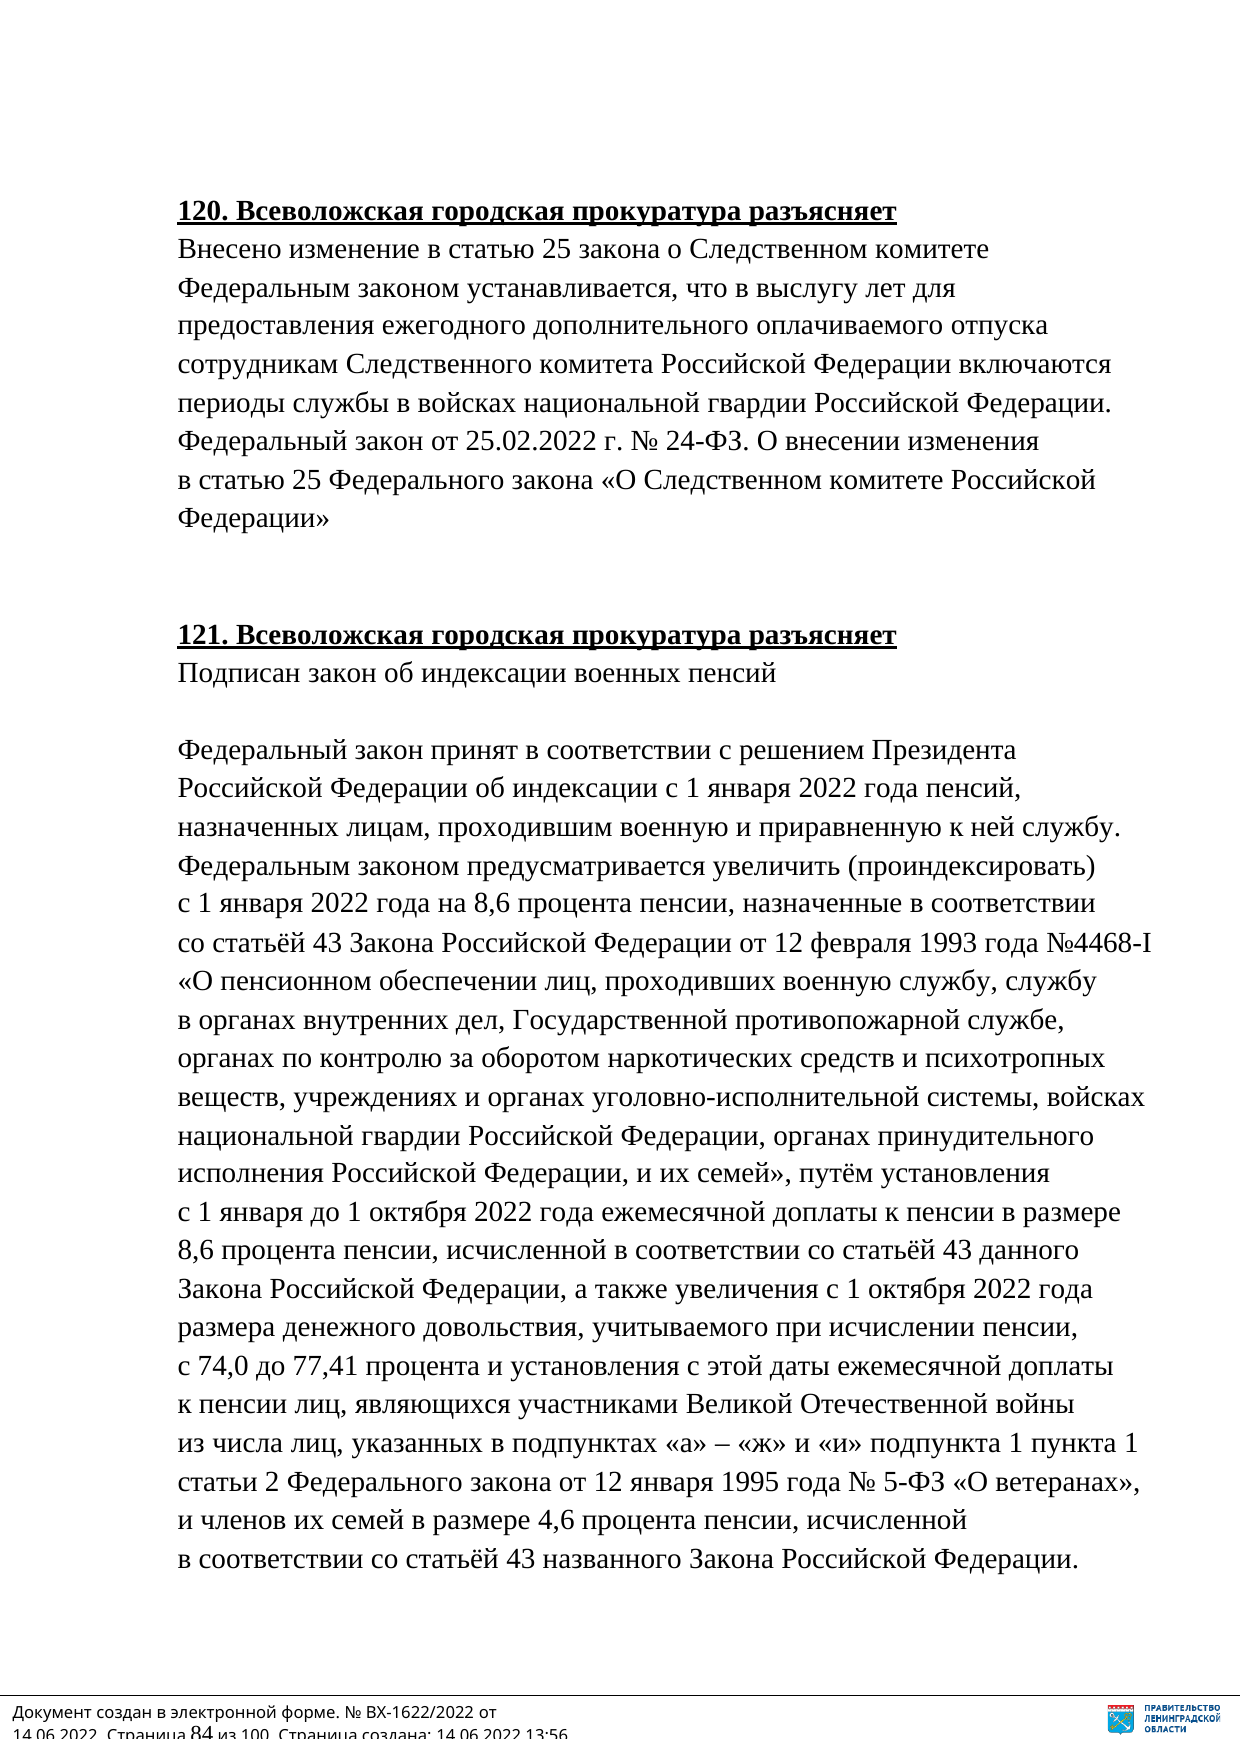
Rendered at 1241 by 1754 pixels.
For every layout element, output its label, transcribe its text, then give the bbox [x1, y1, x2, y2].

subtitle Всеволожская городская прокуратура разъясняет [177, 193, 1163, 227]
text исполнения Российской Федерации, и их семей», путём установления [177, 1156, 1163, 1189]
picture [1107, 1705, 1221, 1735]
text назначенных лицам, проходившим военную и приравненную к ней службу. Федеральным законом предусматривается увеличить (проиндексировать) [177, 809, 1123, 881]
text со статьёй 43 Закона Российской Федерации от 12 февраля 1993 года №4468-I [177, 925, 1163, 958]
text веществ, учреждениях и органах уголовно-исполнительной системы, войсках национальной гвардии Российской Федерации, органах принудительного [177, 1079, 1147, 1151]
text Федеральный закон принят в соответствии с решением Президента Российской Федерации об индексации с 1 января 2022 года пенсий, [177, 732, 1078, 804]
text Подписан закон об индексации военных пенсий [177, 655, 1163, 688]
text сотрудникам Следственного комитета Российской Федерации включаются периоды службы в войсках национальной гвардии Российской Федерации. [177, 346, 1113, 418]
text в соответствии со статьёй 43 названного Закона Российской Федерации. [177, 1541, 1163, 1574]
text Внесено изменение в статью 25 закона о Следственном комитете Федеральным законом устанавливается, что в выслугу лет для [177, 231, 991, 303]
text в статью 25 Федерального закона «О Следственном комитете Российской Федерации» [177, 462, 1098, 534]
text с 1 января 2022 года на 8,6 процента пенсии, назначенные в соответствии [177, 886, 1163, 920]
text Закона Российской Федерации, а также увеличения с 1 октября 2022 года размера денежного довольствия, учитываемого при исчислении пенсии, [177, 1271, 1095, 1343]
subtitle Всеволожская городская прокуратура разъясняет [177, 617, 1163, 650]
text с 74,0 до 77,41 процента и установления с этой даты ежемесячной доплаты к пенсии лиц, являющихся участниками Великой Отечественной войны [177, 1348, 1116, 1420]
text «О пенсионном обеспечении лиц, проходивших военную службу, службу в органах внутренних дел, Государственной противопожарной службе, органах по контролю за оборотом наркотических средств и психотропных [177, 963, 1108, 1074]
text из числа лиц, указанных в подпунктах «а» – «ж» и «и» подпункта 1 пункта 1 статьи 2 Федерального закона от 12 января 1995 года № 5-ФЗ «О ветеранах», и членов их семей в размере 4,6 процента пенсии, исчисленной [177, 1425, 1141, 1536]
text с 1 января до 1 октября 2022 года ежемесячной доплаты к пенсии в размере 8,6 процента пенсии, исчисленной в соответствии со статьёй 43 данного [177, 1194, 1123, 1266]
text Федеральный закон от 25.02.2022 г. № 24-ФЗ. О внесении изменения [177, 423, 1163, 457]
text предоставления ежегодного дополнительного оплачиваемого отпуска [177, 308, 1163, 341]
